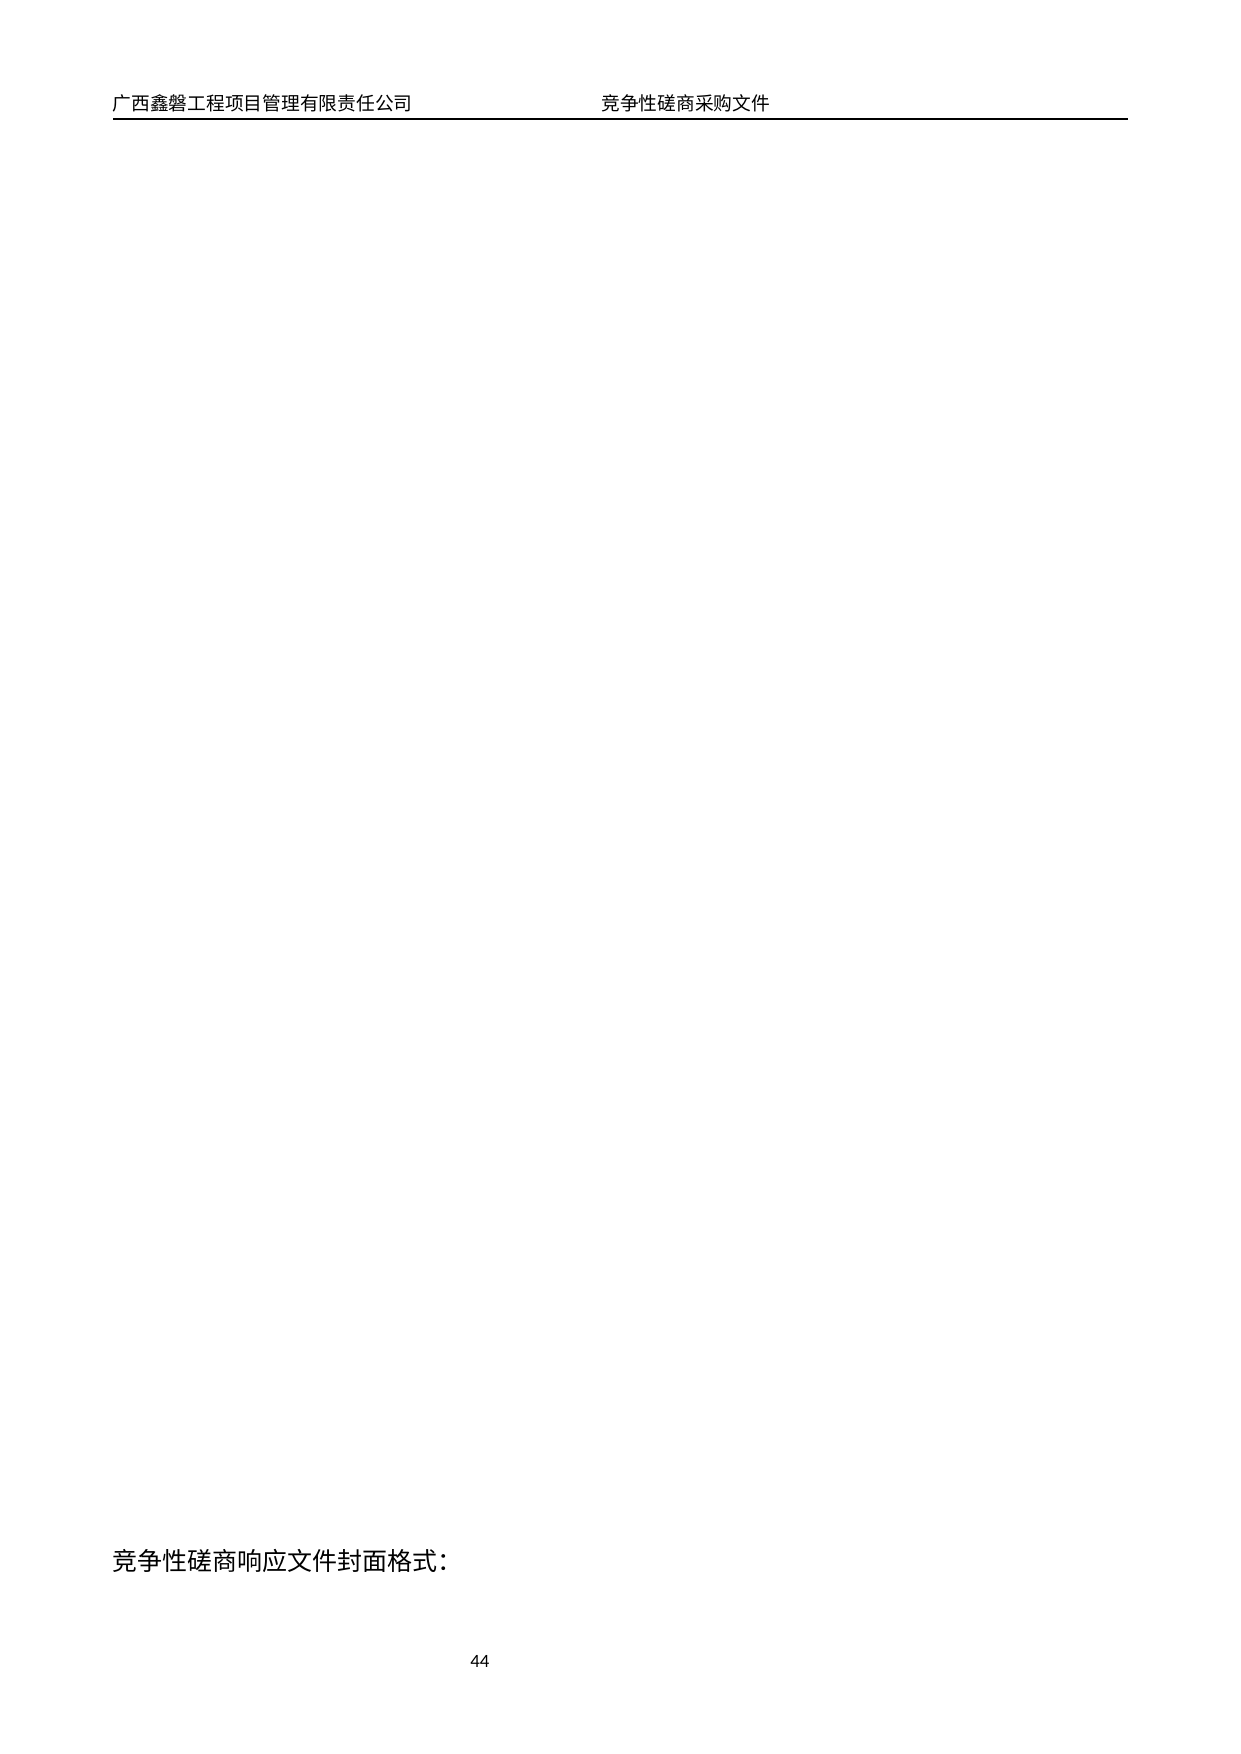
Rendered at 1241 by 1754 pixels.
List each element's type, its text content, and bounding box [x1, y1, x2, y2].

text 竞争性磋商响应文件封面格式： [112, 1527, 1128, 1592]
